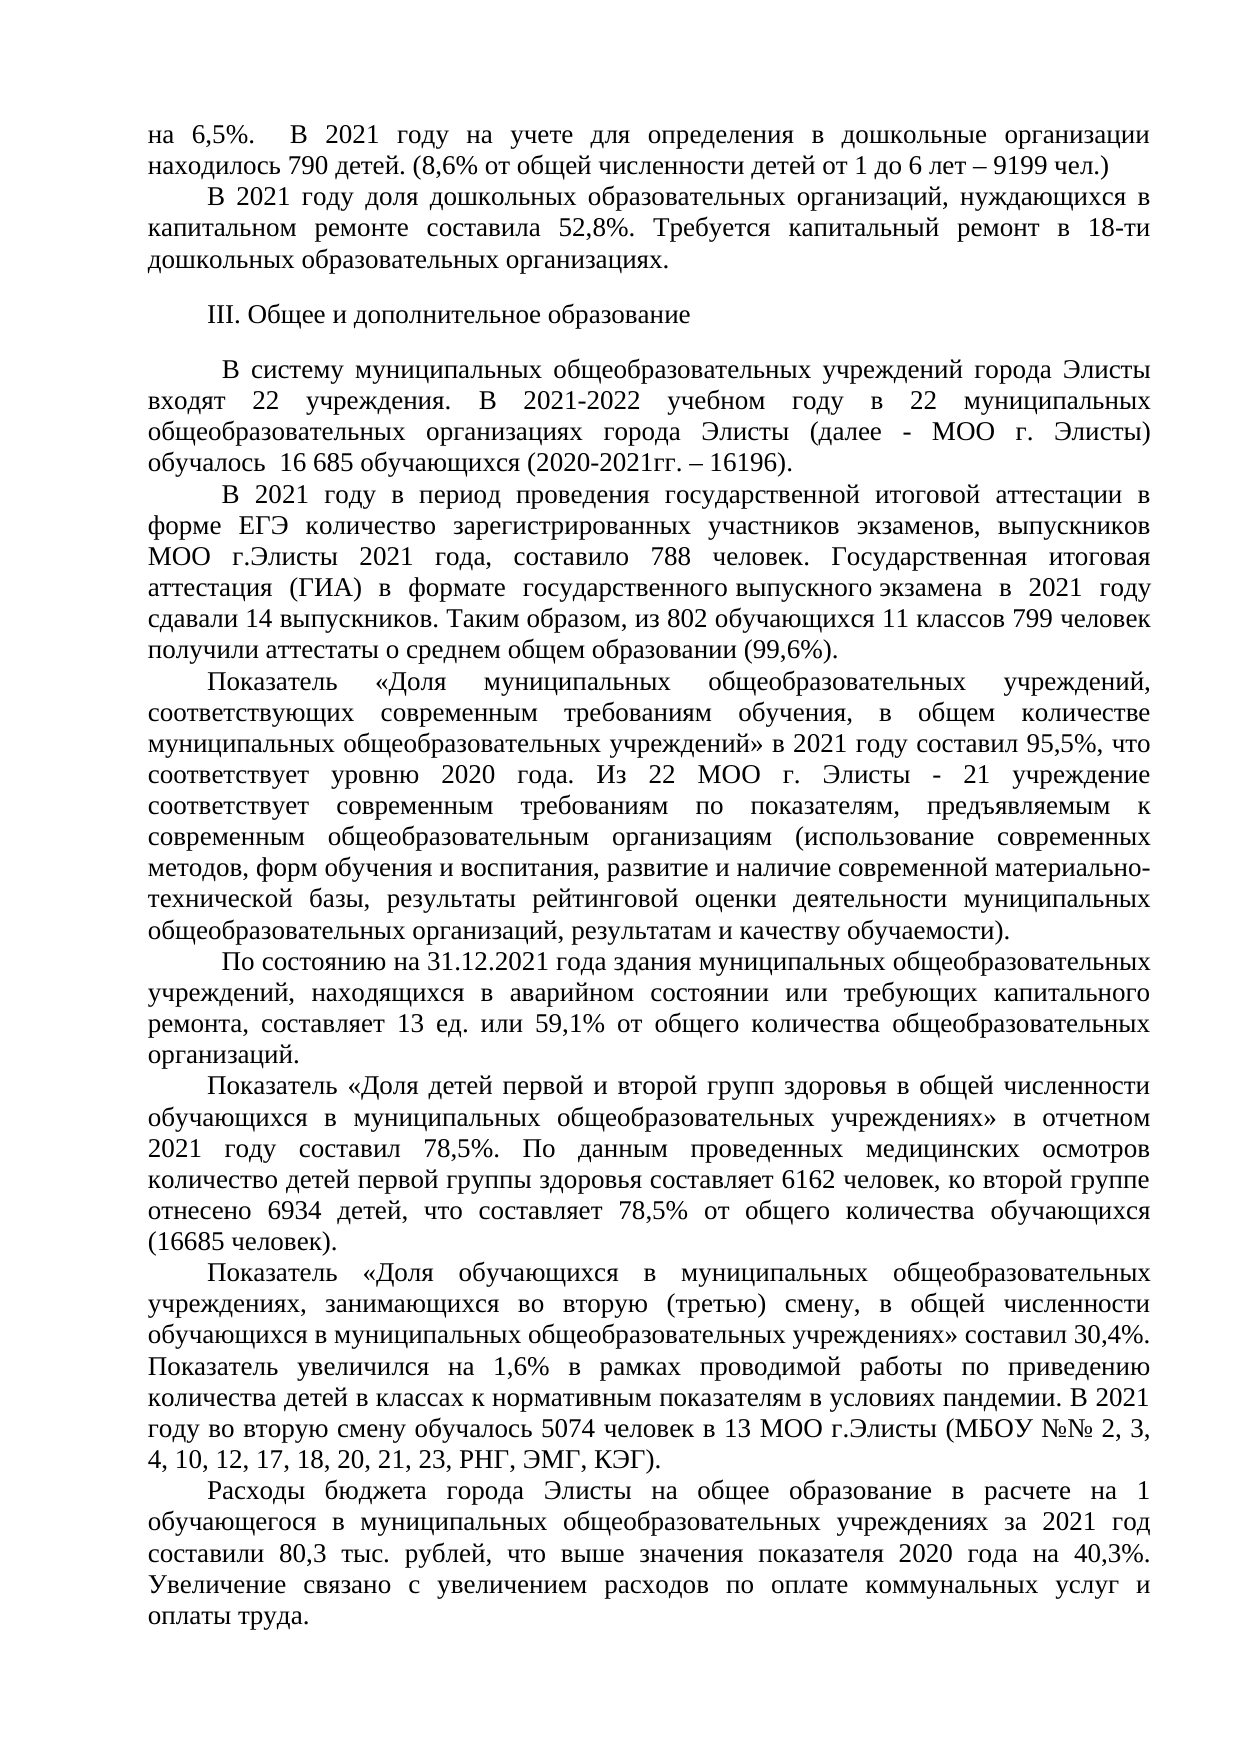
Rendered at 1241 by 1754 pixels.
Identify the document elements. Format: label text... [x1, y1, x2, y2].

text Показатель «Доля детей первой и второй групп здоровья в общей численности обучающихся в муниципальных общеобразовательных учреждениях» в отчетном 2021 году составил 78,5%. По данным проведенных медицинских осмотров количество детей первой группы здоровья составляет 6162 человек, ко второй группе отнесено 6934 детей, что составляет 78,5% от общего количества обучающихся (16685 человек). [148, 1069, 1152, 1256]
text Показатель «Доля обучающихся в муниципальных общеобразовательных учреждениях, занимающихся во вторую (третью) смену, в общей численности обучающихся в муниципальных общеобразовательных учреждениях» составил 30,4%. Показатель увеличился на 1,6% в рамках проводимой работы по приведению количества детей в классах к нормативным показателям в условиях пандемии. В 2021 году во вторую смену обучалось 5074 человек в 13 МОО г.Элисты (МБОУ №№ 2, 3, 4, 10, 12, 17, 18, 20, 21, 23, РНГ, ЭМГ, КЭГ). [148, 1256, 1152, 1474]
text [148, 118, 1152, 180]
text Показатель «Доля муниципальных общеобразовательных учреждений, соответствующих современным требованиям обучения, в общем количестве муниципальных общеобразовательных учреждений» в 2021 году составил 95,5%, что соответствует уровню 2020 года. Из 22 МОО г. Элисты - 21 учреждение соответствует современным требованиям по показателям, предъявляемым к современным общеобразовательным организациям (использование современных методов, форм обучения и воспитания, развитие и наличие современной материально-технической базы, результаты рейтинговой оценки деятельности муниципальных общеобразовательных организаций, результатам и качеству обучаемости). [148, 664, 1152, 945]
text В 2021 году доля дошкольных образовательных организаций, нуждающихся в капитальном ремонте составила 52,8%. Требуется капитальный ремонт в 18-ти дошкольных образовательных организациях. [148, 180, 1152, 274]
text Расходы бюджета города Элисты на общее образование в расчете на 1 обучающегося в муниципальных общеобразовательных учреждениях за 2021 год составили 80,3 тыс. рублей, что выше значения показателя 2020 года на 40,3%. Увеличение связано с увеличением расходов по оплате коммунальных услуг и оплаты труда. [148, 1474, 1152, 1630]
text По состоянию на 31.12.2021 года здания муниципальных общеобразовательных учреждений, находящихся в аварийном состоянии или требующих капитального ремонта, составляет 13 ед. или 59,1% от общего количества общеобразовательных организаций. [148, 945, 1152, 1069]
text В систему муниципальных общеобразовательных учреждений города Элисты входят 22 учреждения. В 2021-2022 учебном году в 22 муниципальных общеобразовательных организациях города Элисты (далее - МОО г. Элисты) обучалось 16 685 обучающихся (2020-2021гг. – 16196). [148, 353, 1152, 478]
text В 2021 году в период проведения государственной итоговой аттестации в форме ЕГЭ количество зарегистрированных участников экзаменов, выпускников МОО г.Элисты 2021 года, составило 788 человек. Государственная итоговая аттестация (ГИА) в формате государственного выпускного экзамена в 2021 году сдавали 14 выпускников. Таким образом, из 802 обучающихся 11 классов 799 человек получили аттестаты о среднем общем образовании (99,6%). [148, 478, 1152, 664]
text III. Общее и дополнительное образование [148, 298, 1152, 329]
